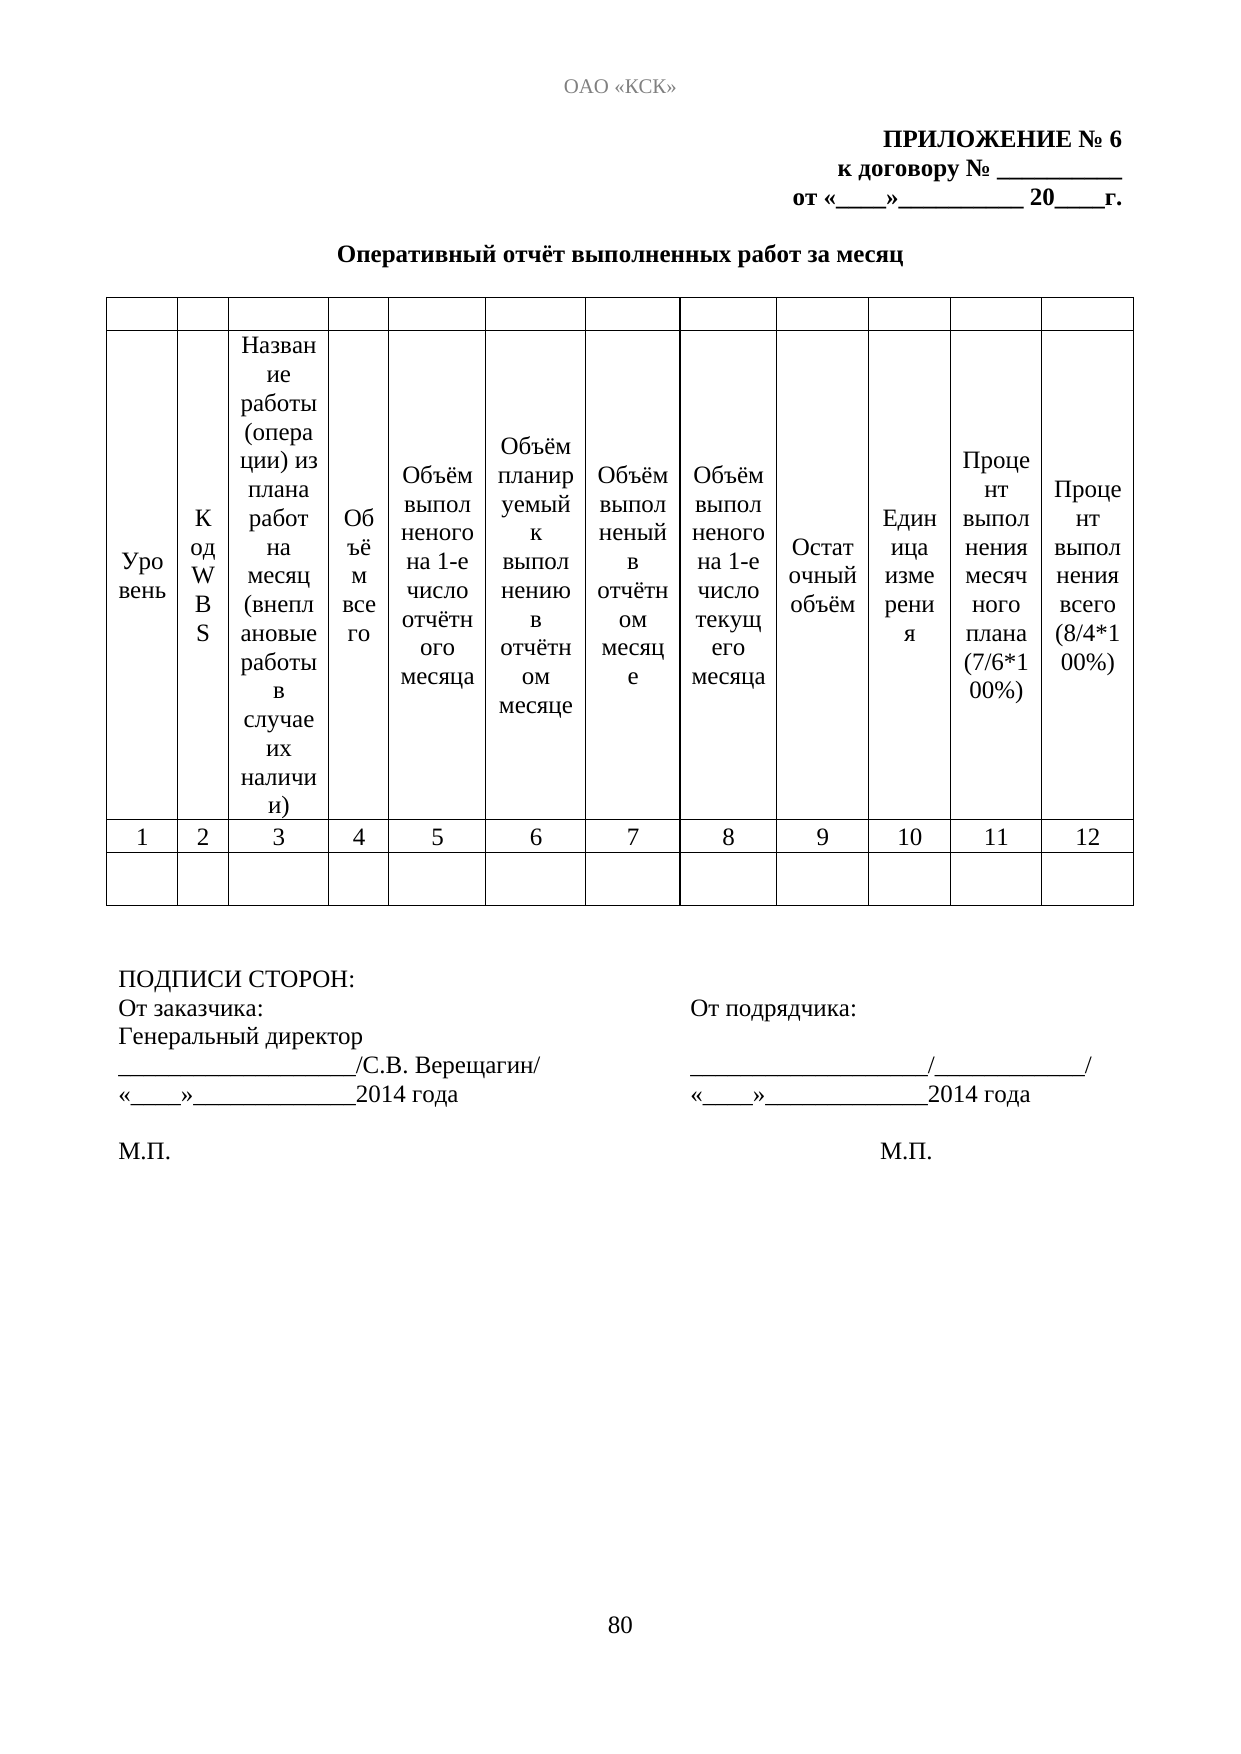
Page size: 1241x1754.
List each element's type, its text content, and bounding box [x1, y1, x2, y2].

table_header [178, 298, 228, 329]
table_cell [1042, 853, 1133, 905]
table_cell Единица измерения [869, 331, 950, 819]
table_cell 9 [777, 820, 868, 852]
text ПОДПИСИ СТОРОН: [118, 964, 1122, 993]
table_cell Остаточный объём [777, 331, 868, 819]
table_header [486, 298, 585, 329]
table_cell Объём планируемый к выполнению в отчётном месяце [486, 331, 585, 819]
table_cell [869, 853, 950, 905]
table_header [229, 298, 328, 329]
table_cell [329, 853, 388, 905]
table_cell 3 [229, 820, 328, 852]
table_cell 2 [178, 820, 228, 852]
table_cell [107, 853, 177, 905]
table_header [329, 298, 388, 329]
table_cell Процент выполнения месячного плана (7/6*100%) [951, 331, 1041, 819]
table_header [107, 298, 177, 329]
table_cell [229, 853, 328, 905]
table_cell 8 [681, 820, 776, 852]
text Оперативный отчёт выполненных работ за месяц [118, 239, 1122, 268]
table_header [389, 298, 485, 329]
table_cell [389, 853, 485, 905]
table_cell 4 [329, 820, 388, 852]
table_cell 11 [951, 820, 1041, 852]
table_cell [777, 853, 868, 905]
table_cell Уровень [107, 331, 177, 819]
table_cell Название работы (операции) из плана работ на месяц (внеплановые работы в случае их наличии) [229, 331, 328, 819]
table_header [951, 298, 1041, 329]
table_cell [178, 853, 228, 905]
table_header [681, 298, 776, 329]
table_header [586, 298, 679, 329]
text ПРИЛОЖЕНИЕ № 6 [709, 124, 1122, 153]
table_cell Код WBS [178, 331, 228, 819]
table_cell Объём выполненый в отчётном месяце [586, 331, 679, 819]
table_cell 10 [869, 820, 950, 852]
table_header [777, 298, 868, 329]
table_cell Объём выполненого на 1-е число текущего месяца [681, 331, 776, 819]
table_header От заказчика: Генеральный директор ___________________/С.В. Верещагин/ «____»_____________2014 года М.П. [107, 993, 679, 1165]
table_header [1042, 298, 1133, 329]
table_cell 5 [389, 820, 485, 852]
table_cell [586, 853, 679, 905]
table_cell 1 [107, 820, 177, 852]
table_cell [951, 853, 1041, 905]
text к договору № __________ [709, 153, 1122, 182]
table_cell [486, 853, 585, 905]
text от «____»__________ 20____г. [709, 182, 1122, 211]
table_cell 12 [1042, 820, 1133, 852]
table_header [869, 298, 950, 329]
table_cell Объём всего [329, 331, 388, 819]
table_cell 6 [486, 820, 585, 852]
table_cell Процент выполнения всего (8/4*100%) [1042, 331, 1133, 819]
table_cell Объём выполненого на 1-е число отчётного месяца [389, 331, 485, 819]
table_header От подрядчика: ___________________/____________/ «____»_____________2014 года М.П. [679, 993, 1133, 1165]
table_cell 7 [586, 820, 679, 852]
table_cell [681, 853, 776, 905]
